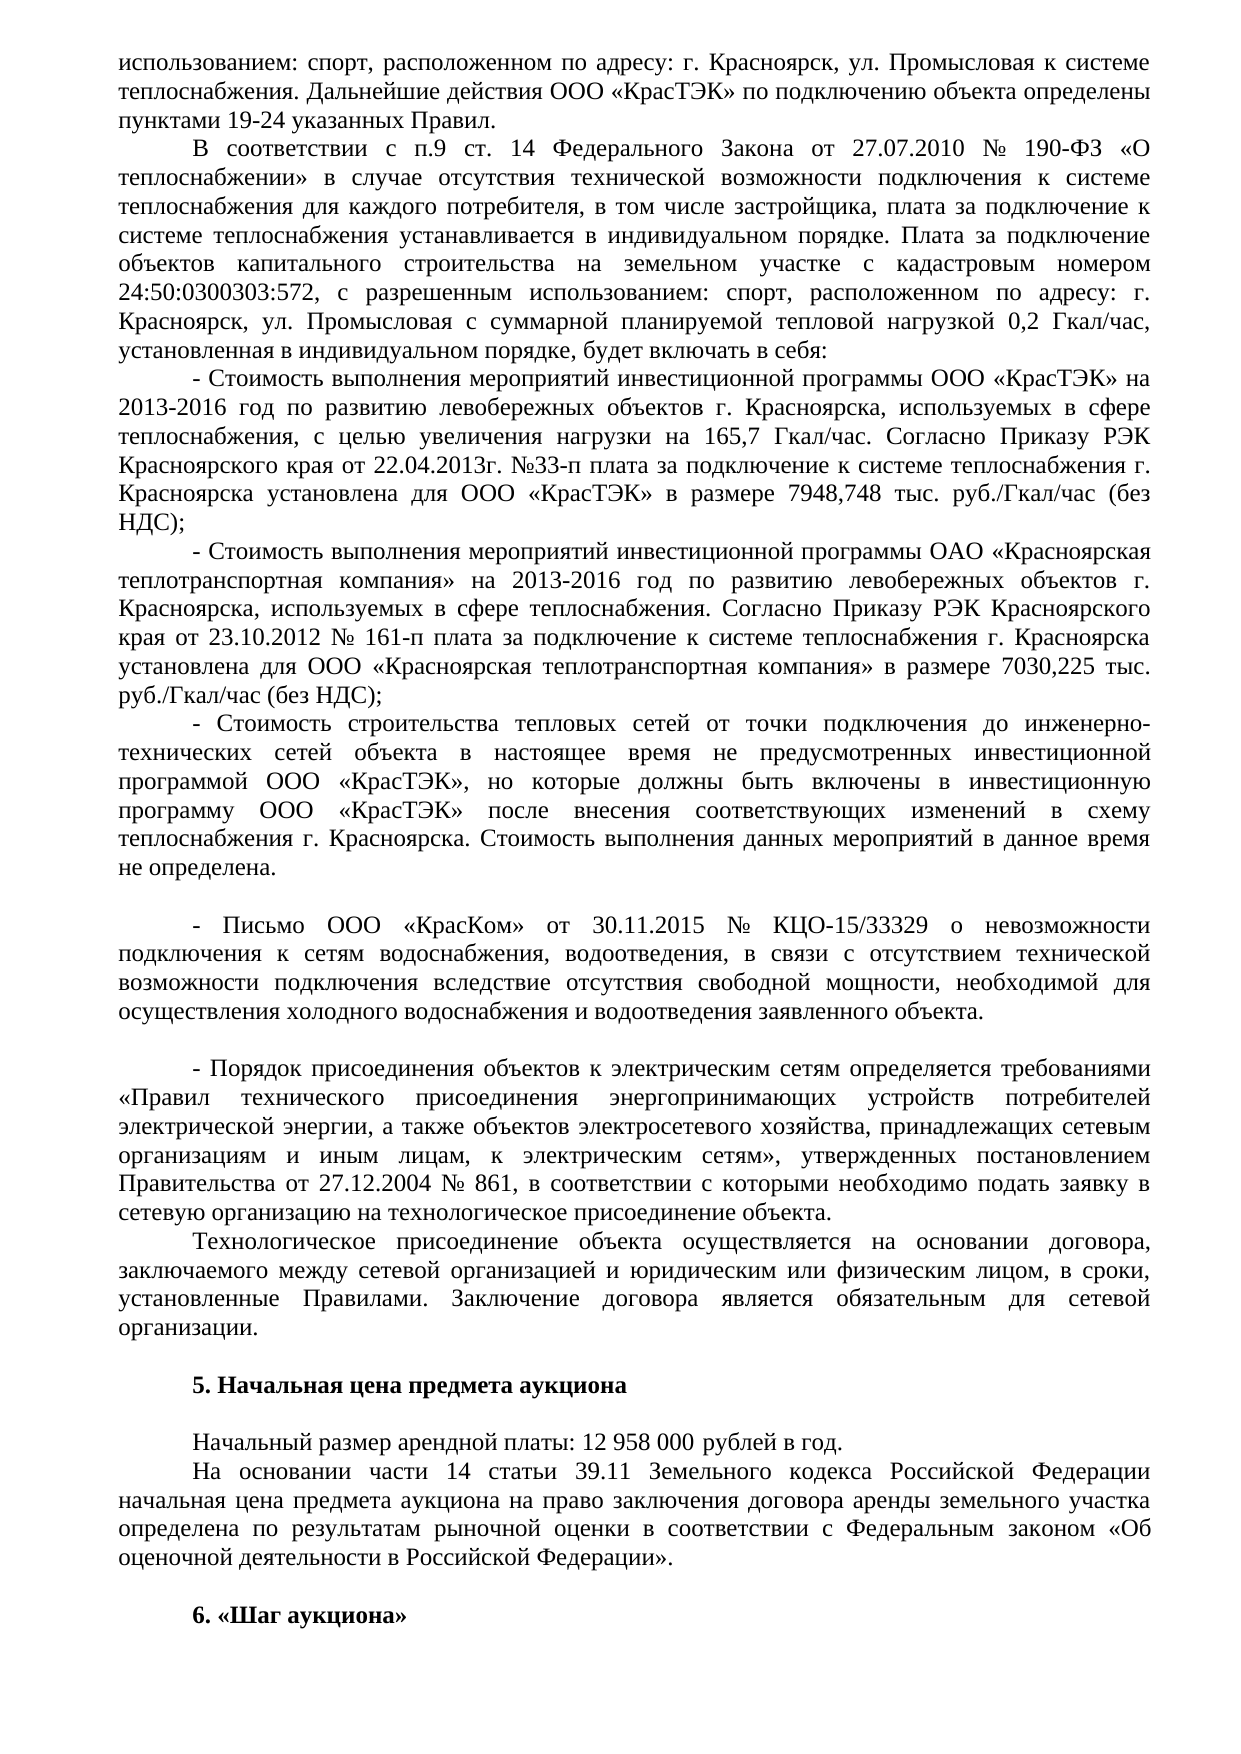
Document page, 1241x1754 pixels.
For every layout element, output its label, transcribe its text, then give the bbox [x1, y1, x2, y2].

text На основании части 14 статьи 39.11 Земельного кодекса Российской Федерации начальная цена предмета аукциона на право заключения договора аренды земельного участка определена по результатам рыночной оценки в соответствии с Федеральным законом «Об оценочной деятельности в Российской Федерации». [118, 1456, 1152, 1571]
text - Стоимость выполнения мероприятий инвестиционной программы ОАО «Красноярская теплотранспортная компания» на 2013-2016 год по развитию левобережных объектов г. Красноярска, используемых в сфере теплоснабжения. Согласно Приказу РЭК Красноярского края от 23.10.2012 № 161-п плата за подключение к системе теплоснабжения г. Красноярска установлена для ООО «Красноярская теплотранспортная компания» в размере 7030,225 тыс. руб./Гкал/час (без НДС); [118, 536, 1152, 708]
text - Стоимость выполнения мероприятий инвестиционной программы ООО «КрасТЭК» на 2013-2016 год по развитию левобережных объектов г. Красноярска, используемых в сфере теплоснабжения, с целью увеличения нагрузки на 165,7 Гкал/час. Согласно Приказу РЭК Красноярского края от 22.04.2013г. №33-п плата за подключение к системе теплоснабжения г. Красноярска установлена для ООО «КрасТЭК» в размере 7948,748 тыс. руб./Гкал/час (без НДС); [118, 363, 1152, 536]
text - Письмо ООО «КрасКом» от 30.11.2015 № КЦО-15/33329 о невозможности подключения к сетям водоснабжения, водоотведения, в связи с отсутствием технической возможности подключения вследствие отсутствия свободной мощности, необходимой для осуществления холодного водоснабжения и водоотведения заявленного объекта. [118, 910, 1152, 1025]
text 5. Начальная цена предмета аукциона [118, 1370, 1152, 1398]
text Технологическое присоединение объекта осуществляется на основании договора, заключаемого между сетевой организацией и юридическим или физическим лицом, в сроки, установленные Правилами. Заключение договора является обязательным для сетевой организации. [118, 1226, 1152, 1341]
text - Стоимость строительства тепловых сетей от точки подключения до инженерно-технических сетей объекта в настоящее время не предусмотренных инвестиционной программой ООО «КрасТЭК», но которые должны быть включены в инвестиционную программу ООО «КрасТЭК» после внесения соответствующих изменений в схему теплоснабжения г. Красноярска. Стоимость выполнения данных мероприятий в данное время не определена. [118, 708, 1152, 881]
text 6. «Шаг аукциона» [118, 1600, 1152, 1628]
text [118, 47, 1152, 133]
text - Порядок присоединения объектов к электрическим сетям определяется требованиями «Правил технического присоединения энергопринимающих устройств потребителей электрической энергии, а также объектов электросетевого хозяйства, принадлежащих сетевым организациям и иным лицам, к электрическим сетям», утвержденных постановлением Правительства от 27.12.2004 № 861, в соответствии с которыми необходимо подать заявку в сетевую организацию на технологическое присоединение объекта. [118, 1053, 1152, 1226]
text В соответствии с п.9 ст. 14 Федерального Закона от 27.07.2010 № 190-ФЗ «О теплоснабжении» в случае отсутствия технической возможности подключения к системе теплоснабжения для каждого потребителя, в том числе застройщика, плата за подключение к системе теплоснабжения устанавливается в индивидуальном порядке. Плата за подключение объектов капитального строительства на земельном участке с кадастровым номером 24:50:0300303:572, с разрешенным использованием: спорт, расположенном по адресу: г. Красноярск, ул. Промысловая с суммарной планируемой тепловой нагрузкой 0,2 Гкал/час, установленная в индивидуальном порядке, будет включать в себя: [118, 133, 1152, 363]
text Начальный размер арендной платы: 12 958 000 рублей в год. [118, 1427, 1152, 1456]
